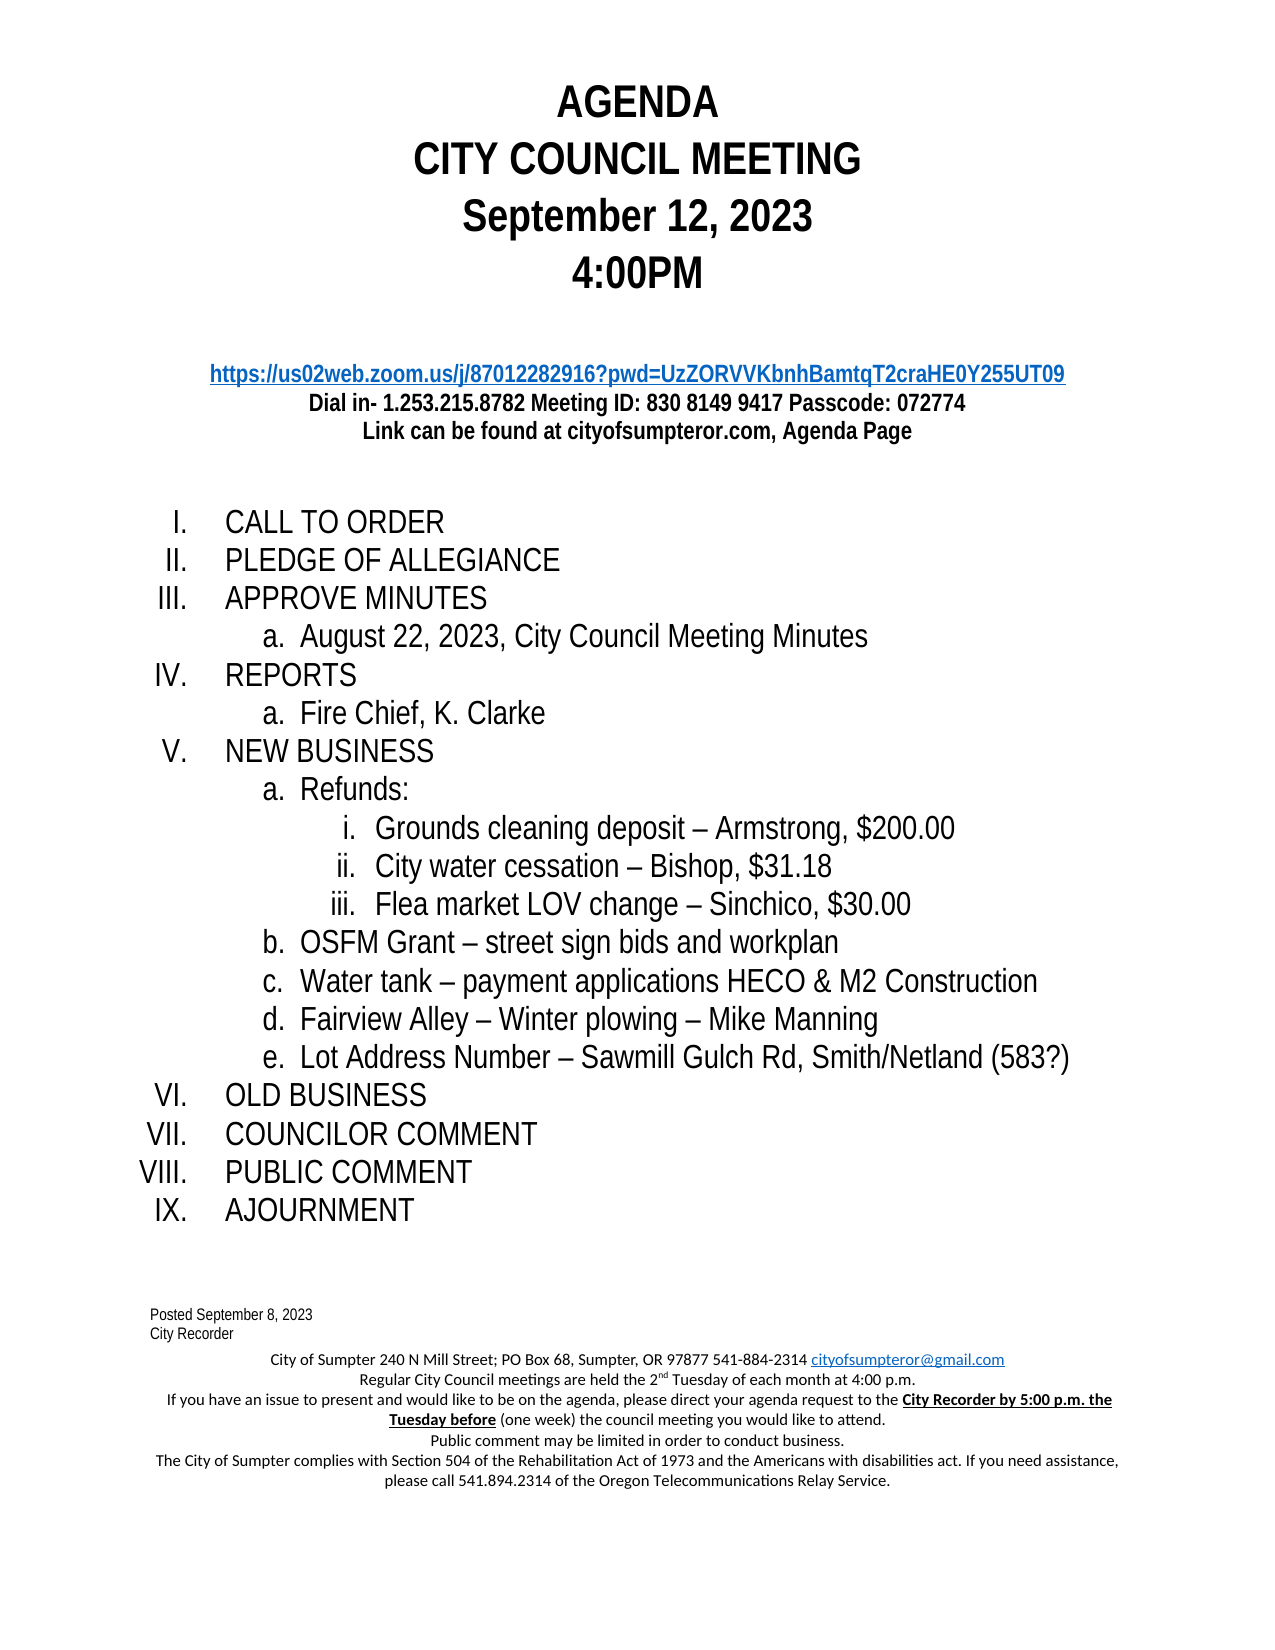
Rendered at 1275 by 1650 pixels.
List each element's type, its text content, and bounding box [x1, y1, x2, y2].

list City water cessation – Bishop, $31.18 [356, 846, 1125, 884]
text CITY COUNCIL MEETING [150, 132, 1125, 184]
text Dial in- 1.253.215.8782 Meeting ID: 830 8149 9417 Passcode: 072774 [150, 387, 1125, 416]
list PLEDGE OF ALLEGIANCE [187, 540, 1125, 578]
text City Recorder [150, 1324, 1125, 1343]
list August 22, 2023, City Council Meeting Minutes [262, 617, 1125, 655]
list COUNCILOR COMMENT [187, 1114, 1125, 1152]
list Fire Chief, K. Clarke [262, 693, 1125, 731]
list Water tank – payment applications HECO & M2 Construction [262, 961, 1125, 999]
list CALL TO ORDER [187, 502, 1125, 540]
list AJOURNMENT [187, 1190, 1125, 1228]
text AGENDA [150, 75, 1125, 128]
list Lot Address Number – Sawmill Gulch Rd, Smith/Netland (583?) [262, 1037, 1125, 1076]
text https://us02web.zoom.us/j/87012282916?pwd=UzZORVVKbnhBamtqT2craHE0Y255UT09 [150, 359, 1125, 387]
list NEW BUSINESS [187, 731, 1125, 770]
text September 12, 2023 [150, 188, 1125, 241]
list OSFM Grant – street sign bids and workplan [262, 923, 1125, 961]
text Link can be found at cityofsumpteror.com, Agenda Page [150, 416, 1125, 445]
list REPORTS [187, 655, 1125, 693]
list PUBLIC COMMENT [187, 1152, 1125, 1190]
list APPROVE MINUTES [187, 578, 1125, 617]
list OLD BUSINESS [187, 1076, 1125, 1114]
list Grounds cleaning deposit – Armstrong, $200.00 [356, 808, 1125, 846]
text 4:00PM [150, 245, 1125, 298]
list Flea market LOV change – Sinchico, $30.00 [356, 884, 1125, 923]
text Posted September 8, 2023 [150, 1305, 1125, 1324]
list Refunds: [262, 770, 1125, 808]
list Fairview Alley – Winter plowing – Mike Manning [262, 999, 1125, 1037]
